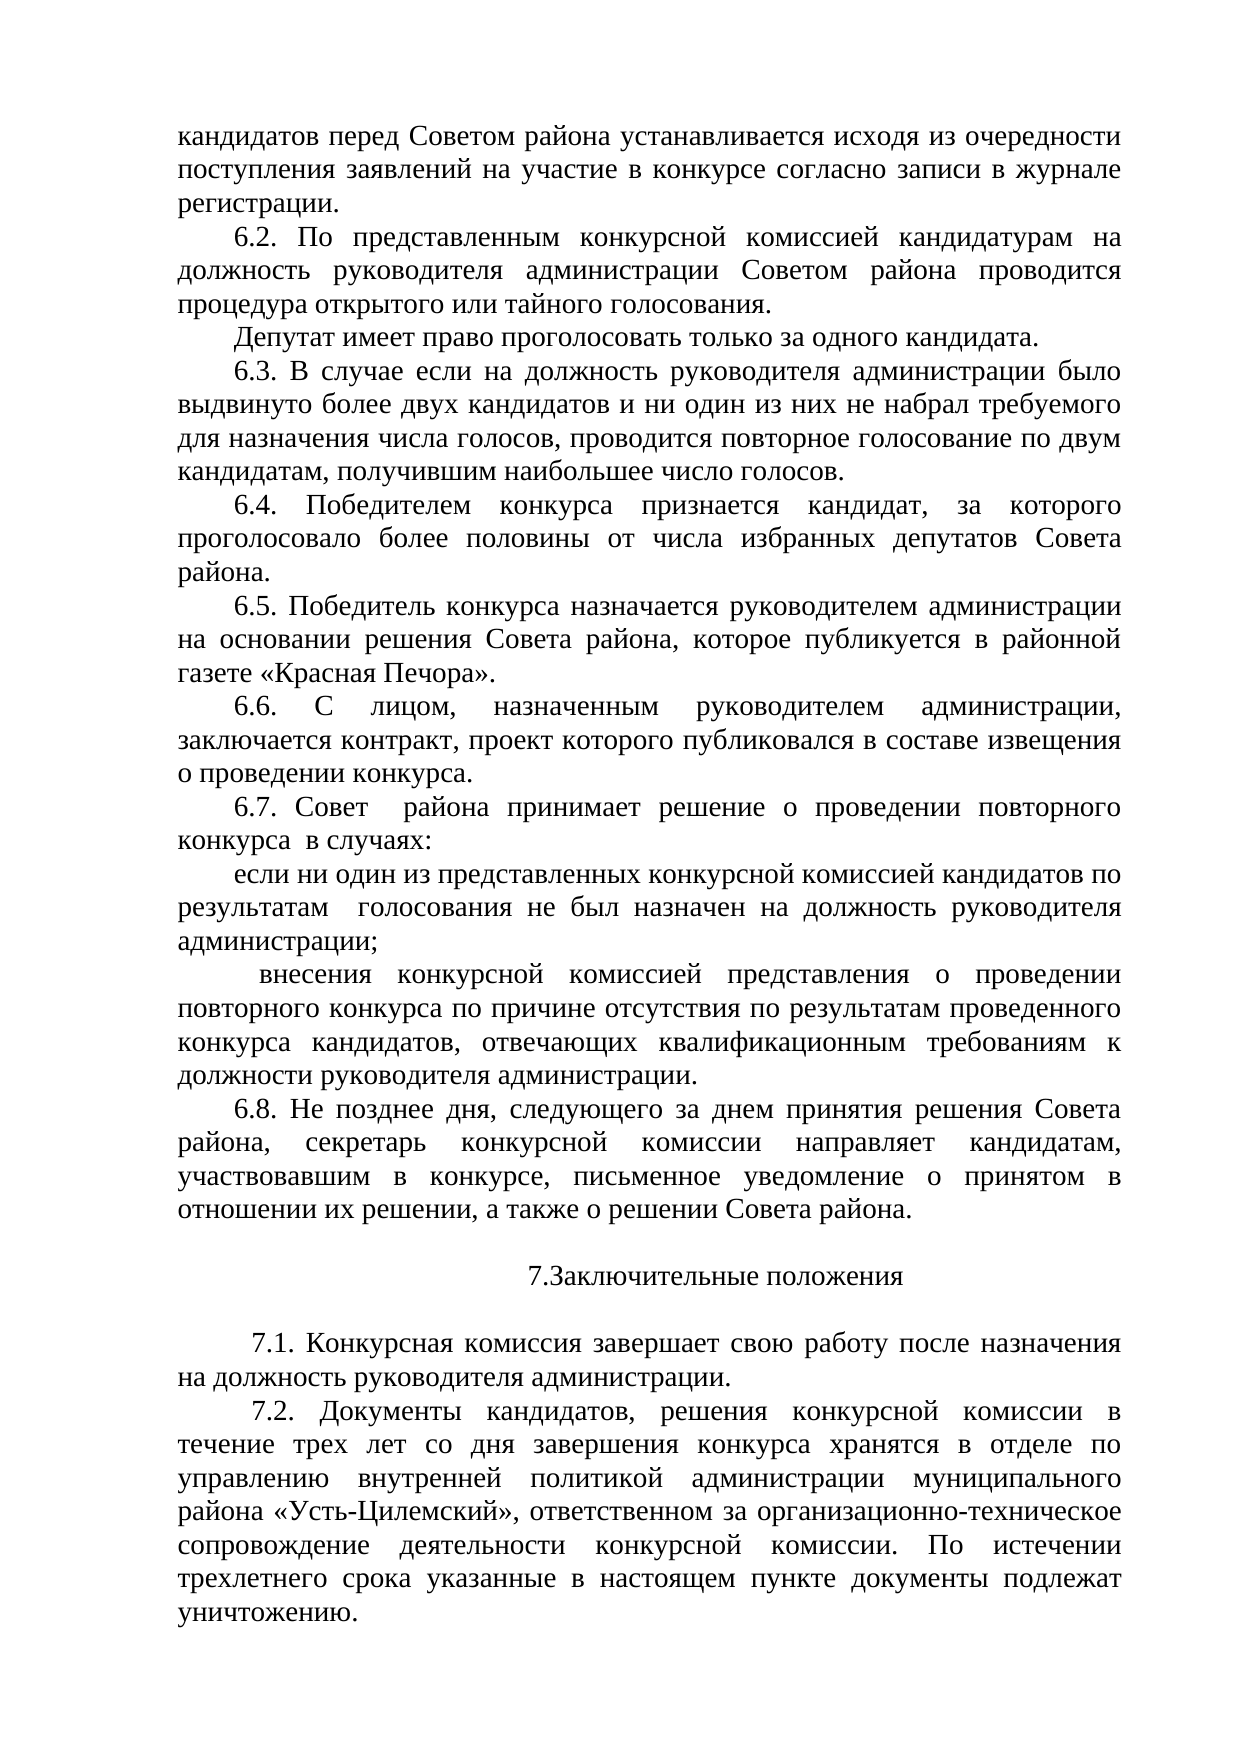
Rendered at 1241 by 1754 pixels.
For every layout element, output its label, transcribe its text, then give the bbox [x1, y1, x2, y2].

text 6.8. Не позднее дня, следующего за днем принятия решения Совета района, секретарь конкурсной комиссии направляет кандидатам, участвовавшим в конкурсе, письменное уведомление о принятом в отношении их решении, а также о решении Совета района. [177, 1091, 1122, 1225]
text 7.2. Документы кандидатов, решения конкурсной комиссии в течение трех лет со дня завершения конкурса хранятся в отделе по управлению внутренней политикой администрации муниципального района «Усть-Цилемский», ответственном за организационно-техническое сопровождение деятельности конкурсной комиссии. По истечении трехлетнего срока указанные в настоящем пункте документы подлежат уничтожению. [177, 1393, 1122, 1627]
text Депутат имеет право проголосовать только за одного кандидата. [177, 319, 1122, 353]
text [177, 118, 1122, 219]
text 6.5. Победитель конкурса назначается руководителем администрации на основании решения Совета района, которое публикуется в районной газете «Красная Печора». [177, 588, 1122, 688]
text 7.1. Конкурсная комиссия завершает свою работу после назначения на должность руководителя администрации. [177, 1326, 1122, 1393]
text внесения конкурсной комиссией представления о проведении повторного конкурса по причине отсутствия по результатам проведенного конкурса кандидатов, отвечающих квалификационным требованиям к должности руководителя администрации. [177, 957, 1122, 1091]
text 6.2. По представленным конкурсной комиссией кандидатурам на должность руководителя администрации Советом района проводится процедура открытого или тайного голосования. [177, 219, 1122, 319]
text 6.3. В случае если на должность руководителя администрации было выдвинуто более двух кандидатов и ни один из них не набрал требуемого для назначения числа голосов, проводится повторное голосование по двум кандидатам, получившим наибольшее число голосов. [177, 353, 1122, 487]
text 6.6. С лицом, назначенным руководителем администрации, заключается контракт, проект которого публиковался в составе извещения о проведении конкурса. [177, 688, 1122, 789]
text 6.4. Победителем конкурса признается кандидат, за которого проголосовало более половины от числа избранных депутатов Совета района. [177, 487, 1122, 588]
text 6.7. Совет района принимает решение о проведении повторного конкурса в случаях: [177, 789, 1122, 856]
text 7.Заключительные положения [233, 1258, 1122, 1292]
text если ни один из представленных конкурсной комиссией кандидатов по результатам голосования не был назначен на должность руководителя администрации; [177, 856, 1122, 957]
